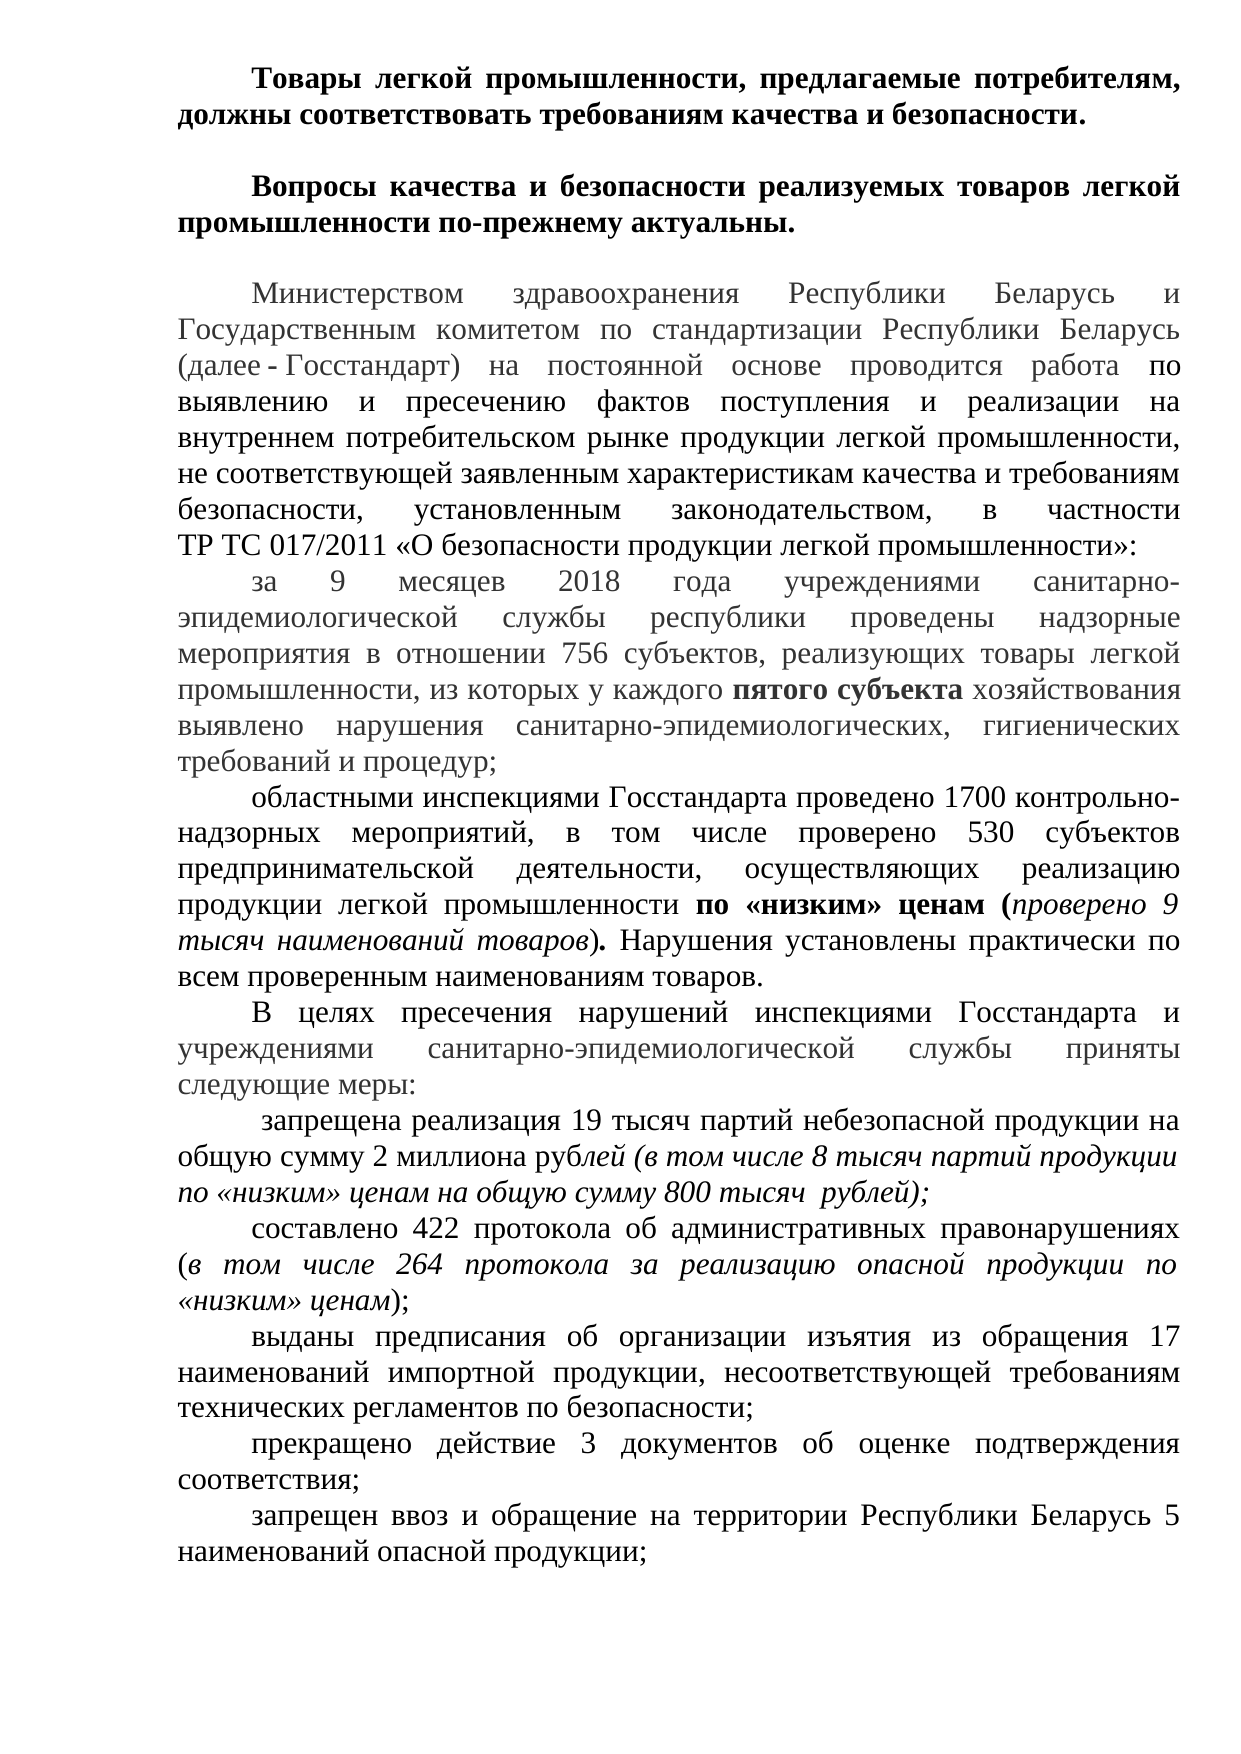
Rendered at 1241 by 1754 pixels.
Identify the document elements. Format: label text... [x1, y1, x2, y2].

text Товары легкой промышленности, предлагаемые потребителям, должны соответствовать требованиям качества и безопасности. [177, 59, 1181, 131]
text В целях пресечения нарушений инспекциями Госстандарта и учреждениями санитарно-эпидемиологической службы приняты следующие меры: [177, 993, 1181, 1101]
text областными инспекциями Госстандарта проведено 1700 контрольно-надзорных мероприятий, в том числе проверено 530 субъектов предпринимательской деятельности, осуществляющих реализацию продукции легкой промышленности по «низким» ценам (проверено 9 тысяч наименований товаров). Нарушения установлены практически по всем проверенным наименованиям товаров. [177, 778, 1181, 993]
text запрещен ввоз и обращение на территории Республики Беларусь 5 наименований опасной продукции; [177, 1497, 1181, 1568]
text Вопросы качества и безопасности реализуемых товаров легкой промышленности по-прежнему актуальны. [177, 167, 1181, 239]
text за 9 месяцев 2018 года учреждениями санитарно-эпидемиологической службы республики проведены надзорные мероприятия в отношении 756 субъектов, реализующих товары легкой промышленности, из которых у каждого пятого субъекта хозяйствования выявлено нарушения санитарно-эпидемиологических, гигиенических требований и процедур; [177, 562, 1181, 778]
text прекращено действие 3 документов об оценке подтверждения соответствия; [177, 1425, 1181, 1497]
text составлено 422 протокола об административных правонарушениях (в том числе 264 протокола за реализацию опасной продукции по «низким» ценам); [177, 1209, 1181, 1317]
text выданы предписания об организации изъятия из обращения 17 наименований импортной продукции, несоответствующей требованиям технических регламентов по безопасности; [177, 1317, 1181, 1425]
text запрещена реализация 19 тысяч партий небезопасной продукции на общую сумму 2 миллиона рублей (в том числе 8 тысяч партий продукции по «низким» ценам на общую сумму 800 тысяч рублей); [177, 1101, 1181, 1209]
text Министерством здравоохранения Республики Беларусь и Государственным комитетом по стандартизации Республики Беларусь (далее - Госстандарт) на постоянной основе проводится работа по выявлению и пресечению фактов поступления и реализации на внутреннем потребительском рынке продукции легкой промышленности, не соответствующей заявленным характеристикам качества и требованиям безопасности, установленным законодательством, в частности ТР ТС 017/2011 «О безопасности продукции легкой промышленности»: [177, 275, 1181, 562]
